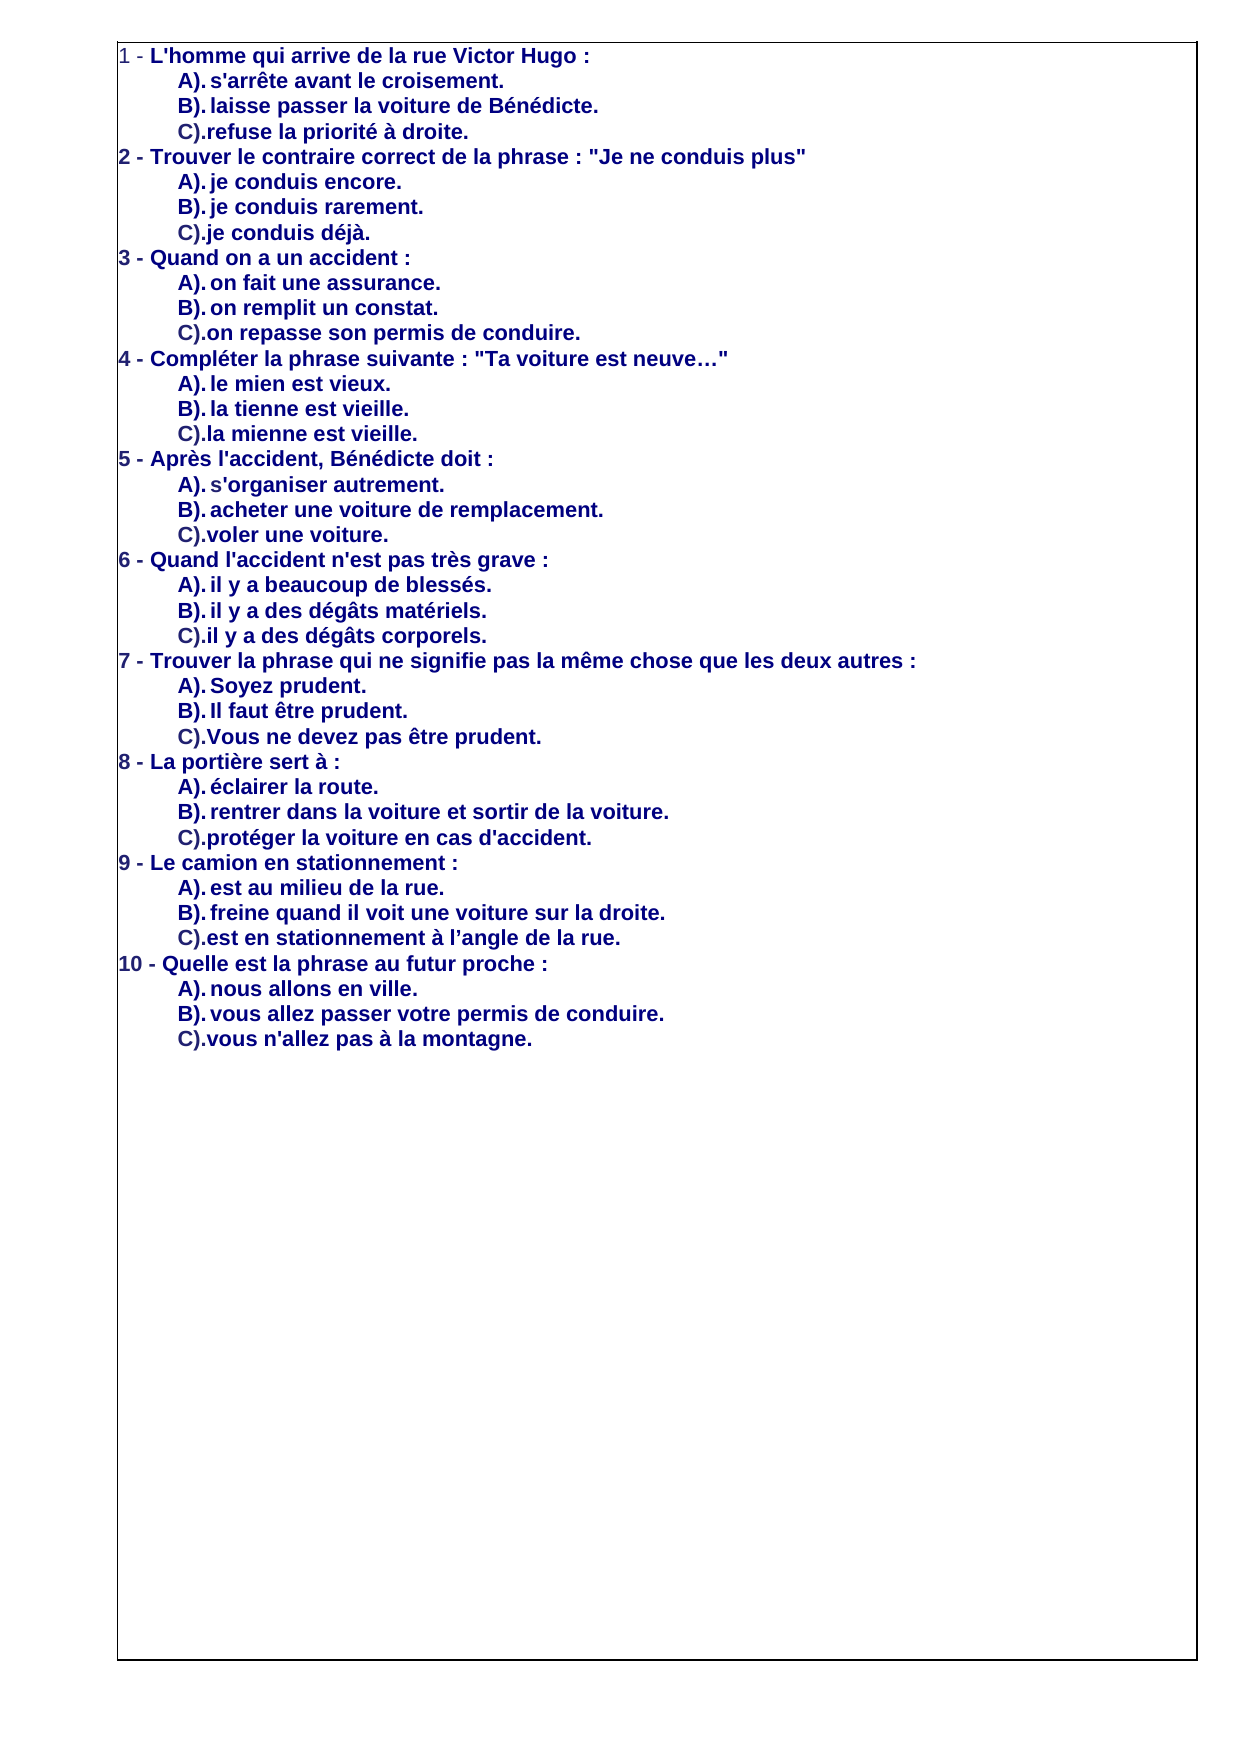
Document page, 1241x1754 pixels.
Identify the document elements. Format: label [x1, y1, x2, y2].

table_header [118, 43, 1196, 1659]
